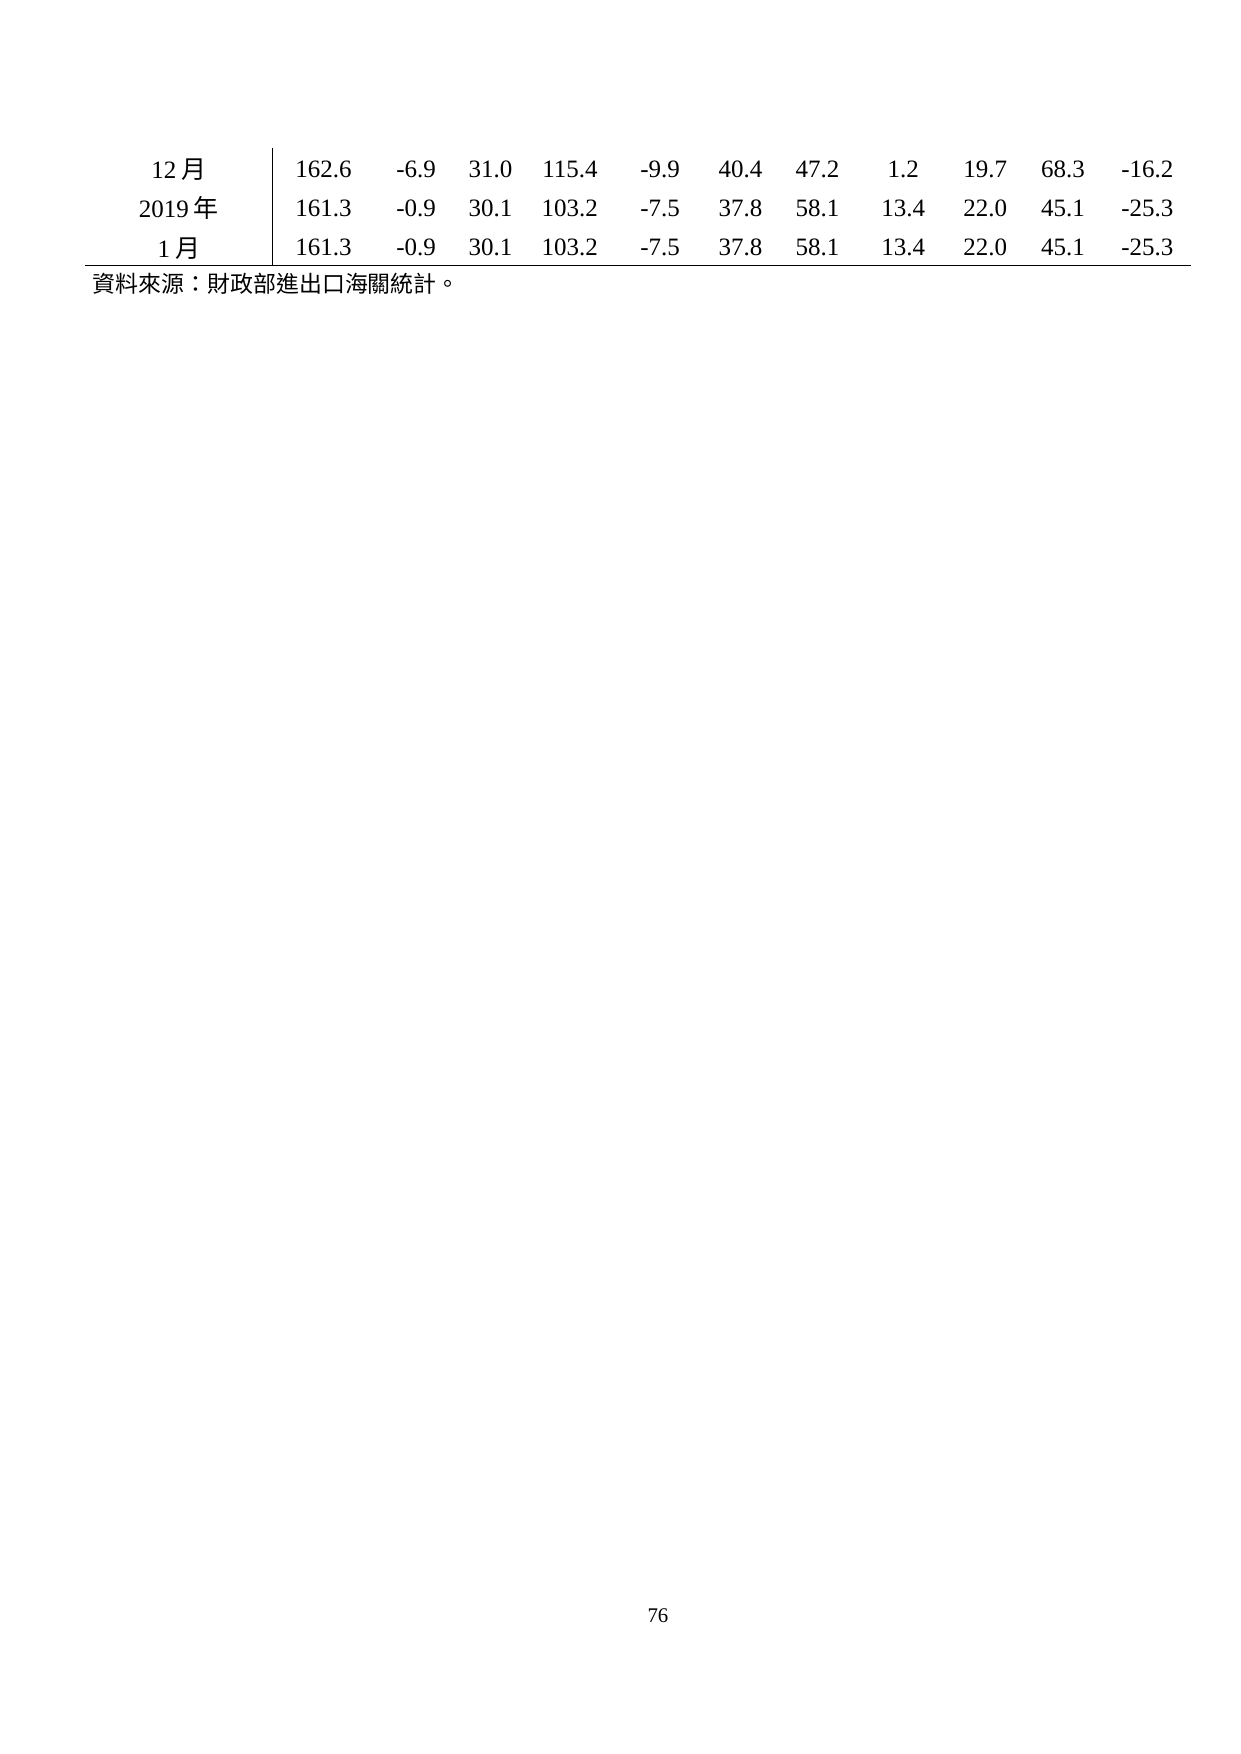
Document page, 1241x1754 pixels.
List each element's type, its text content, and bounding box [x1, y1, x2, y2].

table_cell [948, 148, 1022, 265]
text 資料來源：財政部進出口海關統計。 [93, 266, 1078, 299]
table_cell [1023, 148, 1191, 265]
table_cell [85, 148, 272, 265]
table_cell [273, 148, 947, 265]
